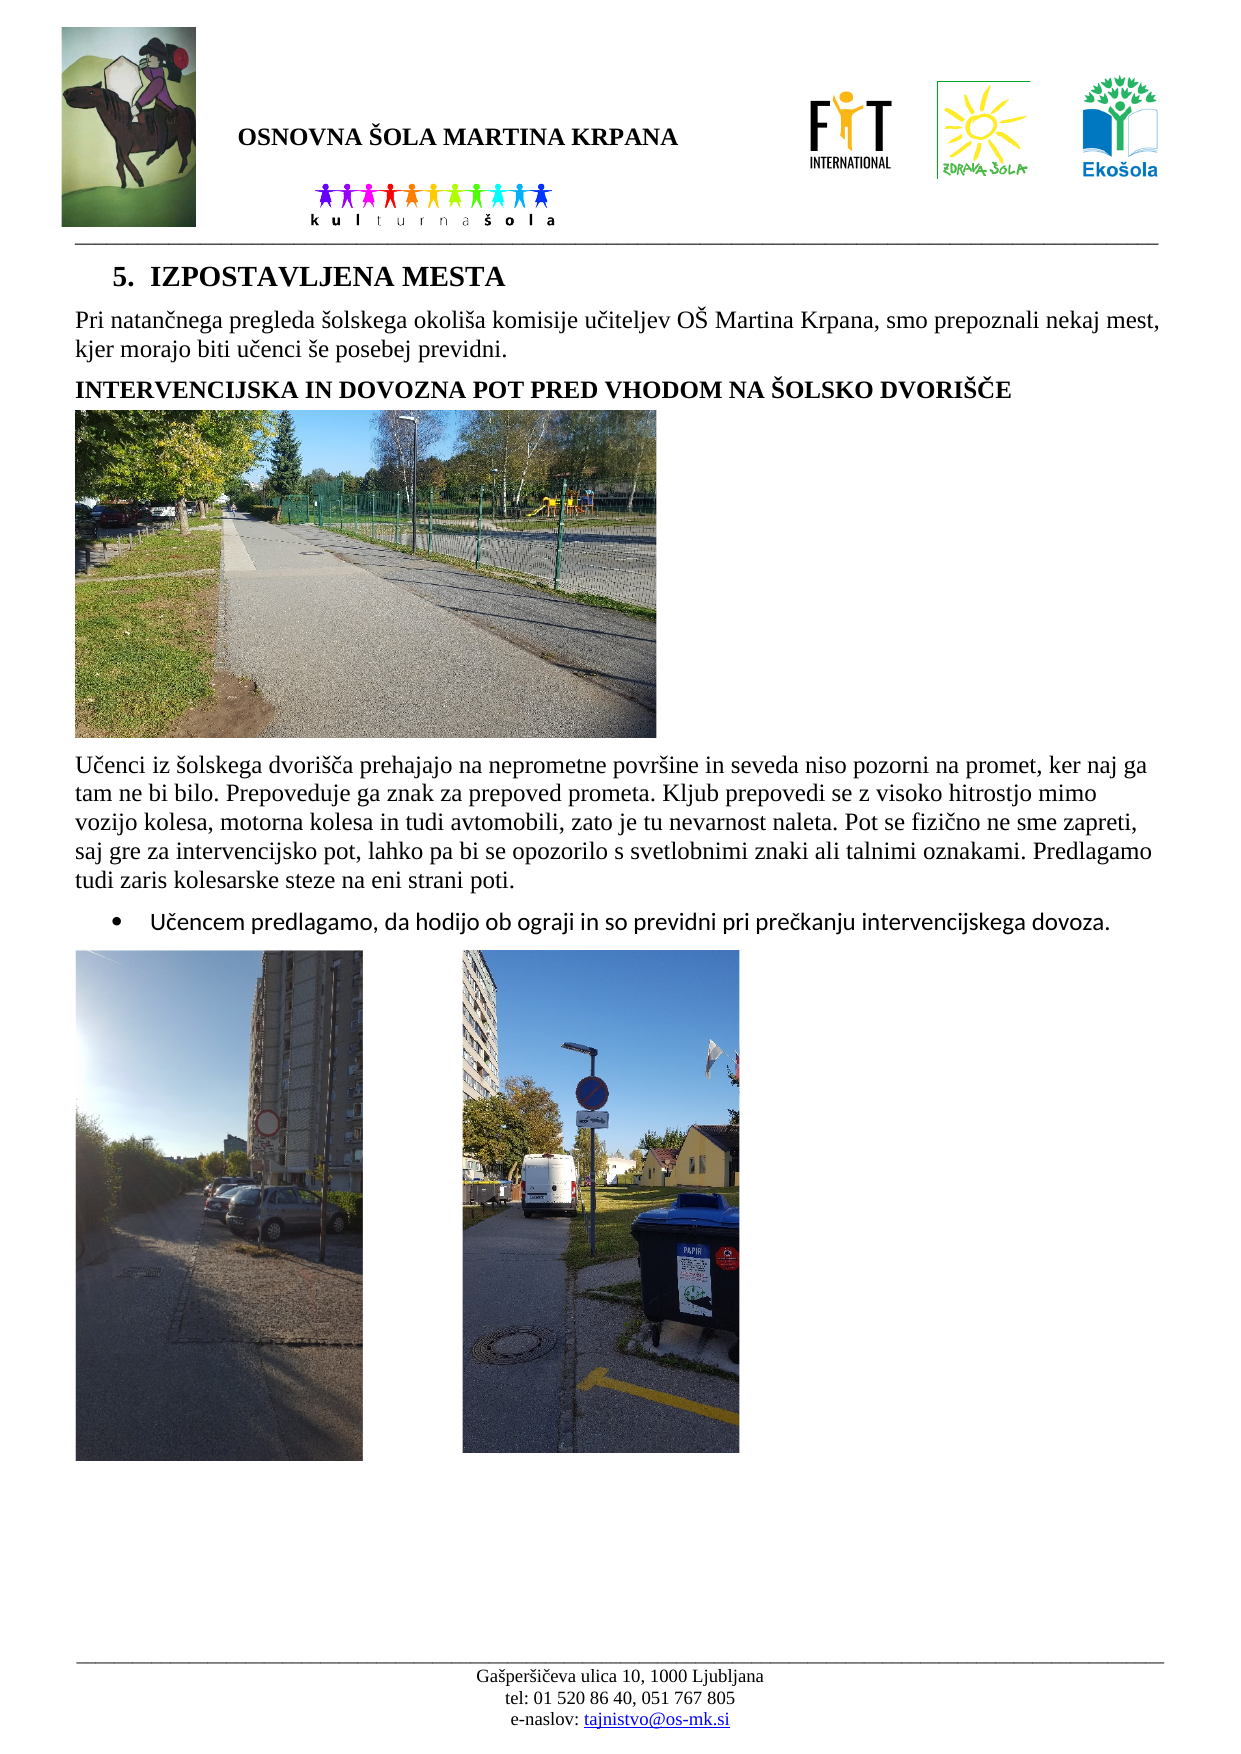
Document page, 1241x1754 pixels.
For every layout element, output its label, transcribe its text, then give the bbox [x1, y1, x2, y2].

subtitle INTERVENCIJSKA IN DOVOZNA POT PRED VHODOM NA ŠOLSKO DVORIŠČE [75, 375, 1165, 404]
picture [1062, 64, 1175, 189]
list Učencem predlagamo, da hodijo ob ograji in so previdni pri prečkanju intervencijskega dovoza. [112, 906, 1165, 937]
picture [76, 951, 362, 1461]
picture [795, 75, 905, 185]
subtitle IZPOSTAVLJENA MESTA [112, 259, 1165, 293]
picture [303, 175, 561, 232]
picture [75, 410, 657, 738]
text Pri natančnega pregleda šolskega okoliša komisije učiteljev OŠ Martina Krpana, smo prepoznali nekaj mest, kjer morajo biti učenci še posebej previdni. [75, 305, 1165, 363]
text Učenci iz šolskega dvorišča prehajajo na neprometne površine in seveda niso pozorni na promet, ker naj ga tam ne bi bilo. Prepoveduje ga znak za prepoved prometa. Kljub prepovedi se z visoko hitrostjo mimo vozijo kolesa, motorna kolesa in tudi avtomobili, zato je tu nevarnost naleta. Pot se fizično ne sme zapreti, saj gre za intervencijsko pot, lahko pa bi se opozorilo s svetlobnimi znaki ali talnimi oznakami. Predlagamo tudi zaris kolesarske steze na eni strani poti. [75, 750, 1165, 893]
picture [936, 81, 1031, 179]
picture [461, 950, 739, 1451]
picture [61, 27, 196, 227]
